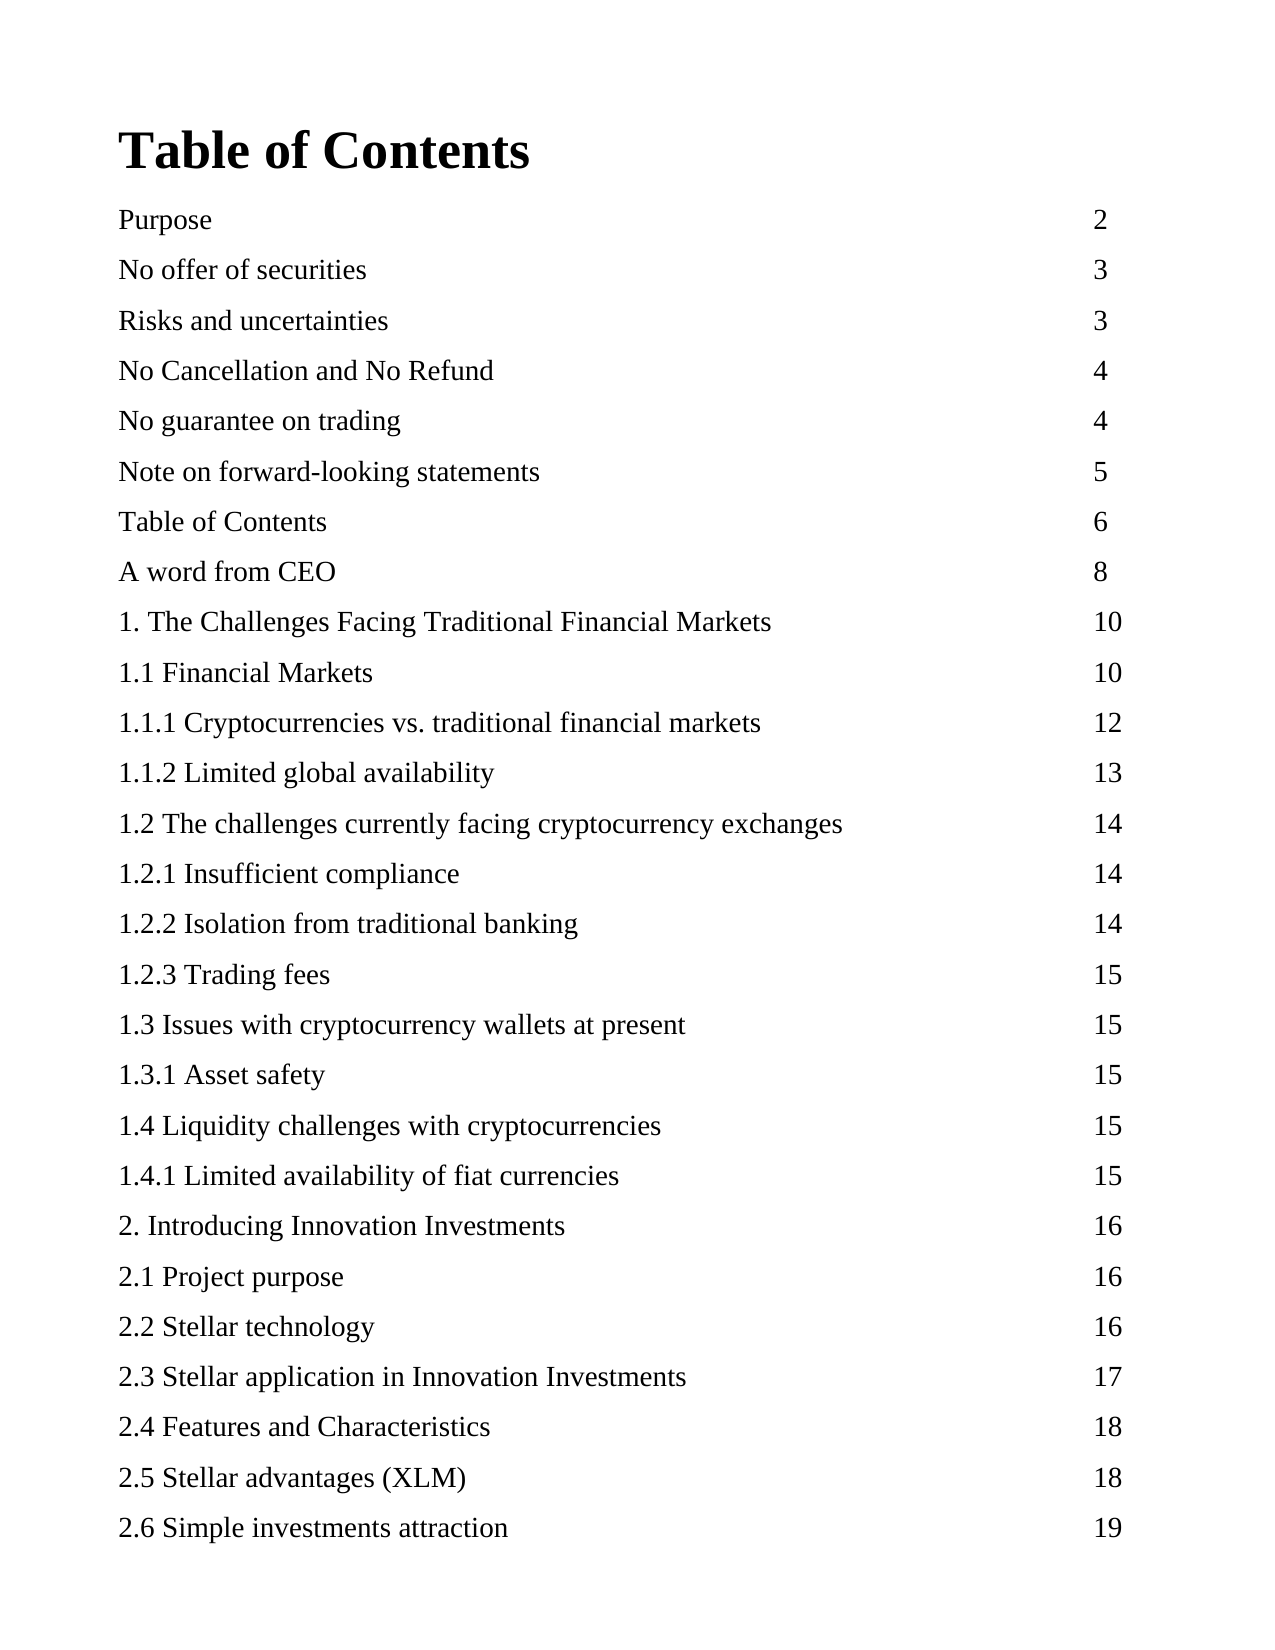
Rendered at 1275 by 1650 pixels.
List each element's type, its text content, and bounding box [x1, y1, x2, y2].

text 1.1 Financial Markets 10 [118, 655, 1181, 688]
text 1.2.2 Isolation from traditional banking 14 [118, 906, 1181, 940]
text 1.3.1 Asset safety 15 [118, 1057, 1181, 1091]
text 1.2 The challenges currently facing cryptocurrency exchanges 14 [118, 806, 1181, 839]
text Table of Contents [118, 118, 1181, 181]
text A word from CEO 8 [118, 554, 1181, 588]
text Table of Contents 6 [118, 504, 1181, 537]
text 2. Introducing Innovation Investments 16 [118, 1208, 1181, 1242]
text 2.2 Stellar technology 16 [118, 1309, 1181, 1342]
text Purpose 2 [118, 202, 1181, 236]
text 2.5 Stellar advantages (XLM) 18 [118, 1460, 1181, 1493]
text No Cancellation and No Refund 4 [118, 353, 1181, 387]
text 1.4 Liquidity challenges with cryptocurrencies 15 [118, 1108, 1181, 1141]
text 1.4.1 Limited availability of fiat currencies 15 [118, 1158, 1181, 1192]
text 2.6 Simple investments attraction 19 [118, 1510, 1181, 1544]
text No offer of securities 3 [118, 252, 1181, 286]
text 2.3 Stellar application in Innovation Investments 17 [118, 1359, 1181, 1393]
text 1.1.1 Cryptocurrencies vs. traditional financial markets 12 [118, 705, 1181, 739]
text No guarantee on trading 4 [118, 403, 1181, 437]
text 2.4 Features and Characteristics 18 [118, 1409, 1181, 1443]
text 1.1.2 Limited global availability 13 [118, 756, 1181, 789]
text 1.2.1 Insufficient compliance 14 [118, 856, 1181, 890]
text Risks and uncertainties 3 [118, 303, 1181, 336]
text 2.1 Project purpose 16 [118, 1259, 1181, 1292]
text Note on forward-looking statements 5 [118, 454, 1181, 487]
text 1. The Challenges Facing Traditional Financial Markets 10 [118, 604, 1181, 638]
text 1.3 Issues with cryptocurrency wallets at present 15 [118, 1007, 1181, 1041]
text 1.2.3 Trading fees 15 [118, 957, 1181, 990]
